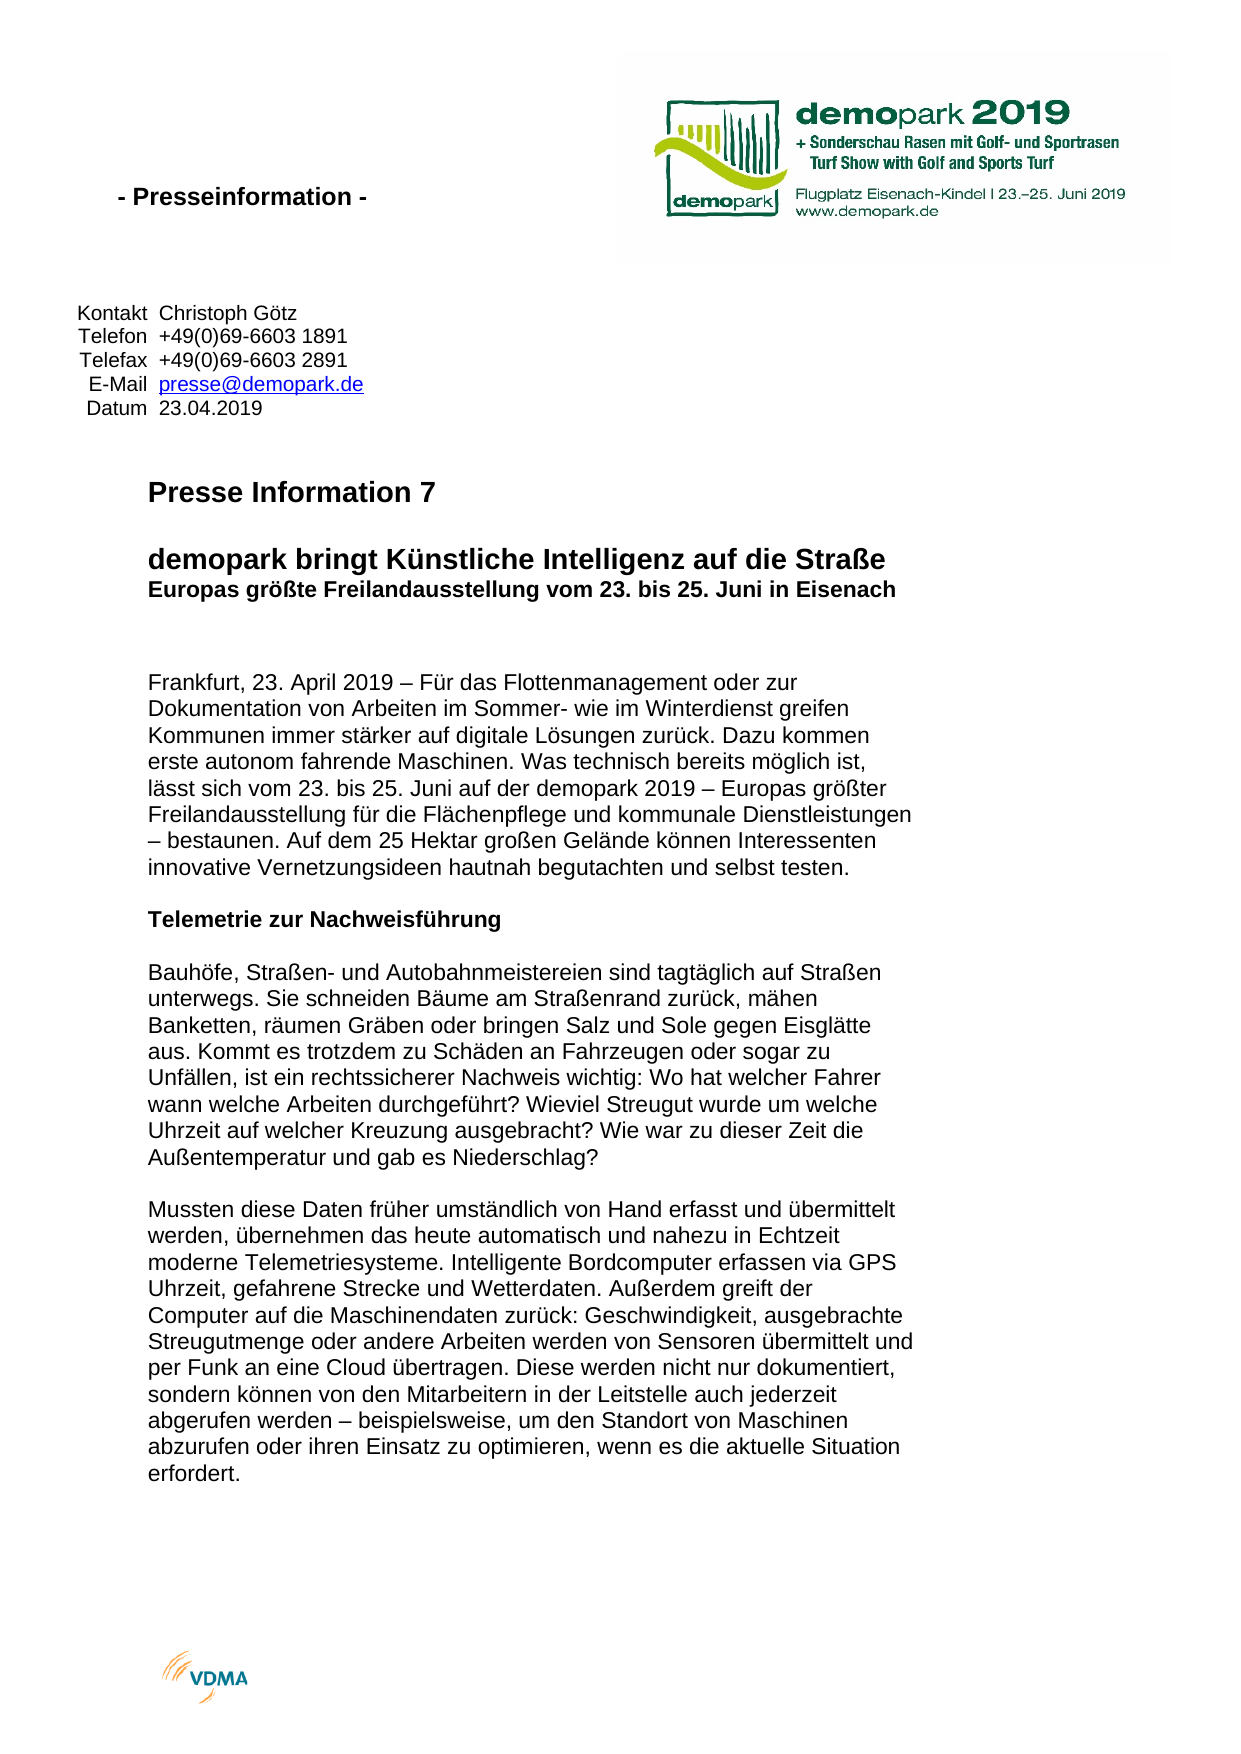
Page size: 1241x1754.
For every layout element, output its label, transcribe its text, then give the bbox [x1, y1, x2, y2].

text Frankfurt, 23. April 2019 – Für das Flottenmanagement oder zur Dokumentation von Arbeiten im Sommer- wie im Winterdienst greifen Kommunen immer stärker auf digitale Lösungen zurück. Dazu kommen erste autonom fahrende Maschinen. Was technisch bereits möglich ist, lässt sich vom 23. bis 25. Juni auf der demopark 2019 – Europas größter Freilandausstellung für die Flächenpflege und kommunale Dienstleistungen – bestaunen. Auf dem 25 Hektar großen Gelände können Interessenten innovative Vernetzungsideen hautnah begutachten und selbst testen. [148, 669, 915, 880]
text Mussten diese Daten früher umständlich von Hand erfasst und übermittelt werden, übernehmen das heute automatisch und nahezu in Echtzeit moderne Telemetriesysteme. Intelligente Bordcomputer erfassen via GPS Uhrzeit, gefahrene Strecke und Wetterdaten. Außerdem greift der Computer auf die Maschinendaten zurück: Geschwindigkeit, ausgebrachte Streugutmenge oder andere Arbeiten werden von Sensoren übermittelt und per Funk an eine Cloud übertragen. Diese werden nicht nur dokumentiert, sondern können von den Mitarbeitern in der Leitstelle auch jederzeit abgerufen werden – beispielsweise, um den Standort von Maschinen abzurufen oder ihren Einsatz zu optimieren, wenn es die aktuelle Situation erfordert. [148, 1196, 915, 1486]
text Telemetrie zur Nachweisführung [148, 906, 915, 933]
text demopark bringt Künstliche Intelligenz auf die Straße [148, 542, 915, 576]
picture [617, 51, 1172, 264]
text Bauhöfe, Straßen- und Autobahnmeistereien sind tagtäglich auf Straßen unterwegs. Sie schneiden Bäume am Straßenrand zurück, mähen Banketten, räumen Gräben oder bringen Salz und Sole gegen Eisglätte aus. Kommt es trotzdem zu Schäden an Fahrzeugen oder sogar zu Unfällen, ist ein rechtssicherer Nachweis wichtig: Wo hat welcher Fahrer wann welche Arbeiten durchgeführt? Wieviel Streugut wurde um welche Uhrzeit auf welcher Kreuzung ausgebracht? Wie war zu dieser Zeit die Außentemperatur und gab es Niederschlag? [148, 959, 915, 1170]
text Europas größte Freilandausstellung vom 23. bis 25. Juni in Eisenach [148, 576, 915, 602]
text Presse Information 7 [148, 475, 915, 508]
